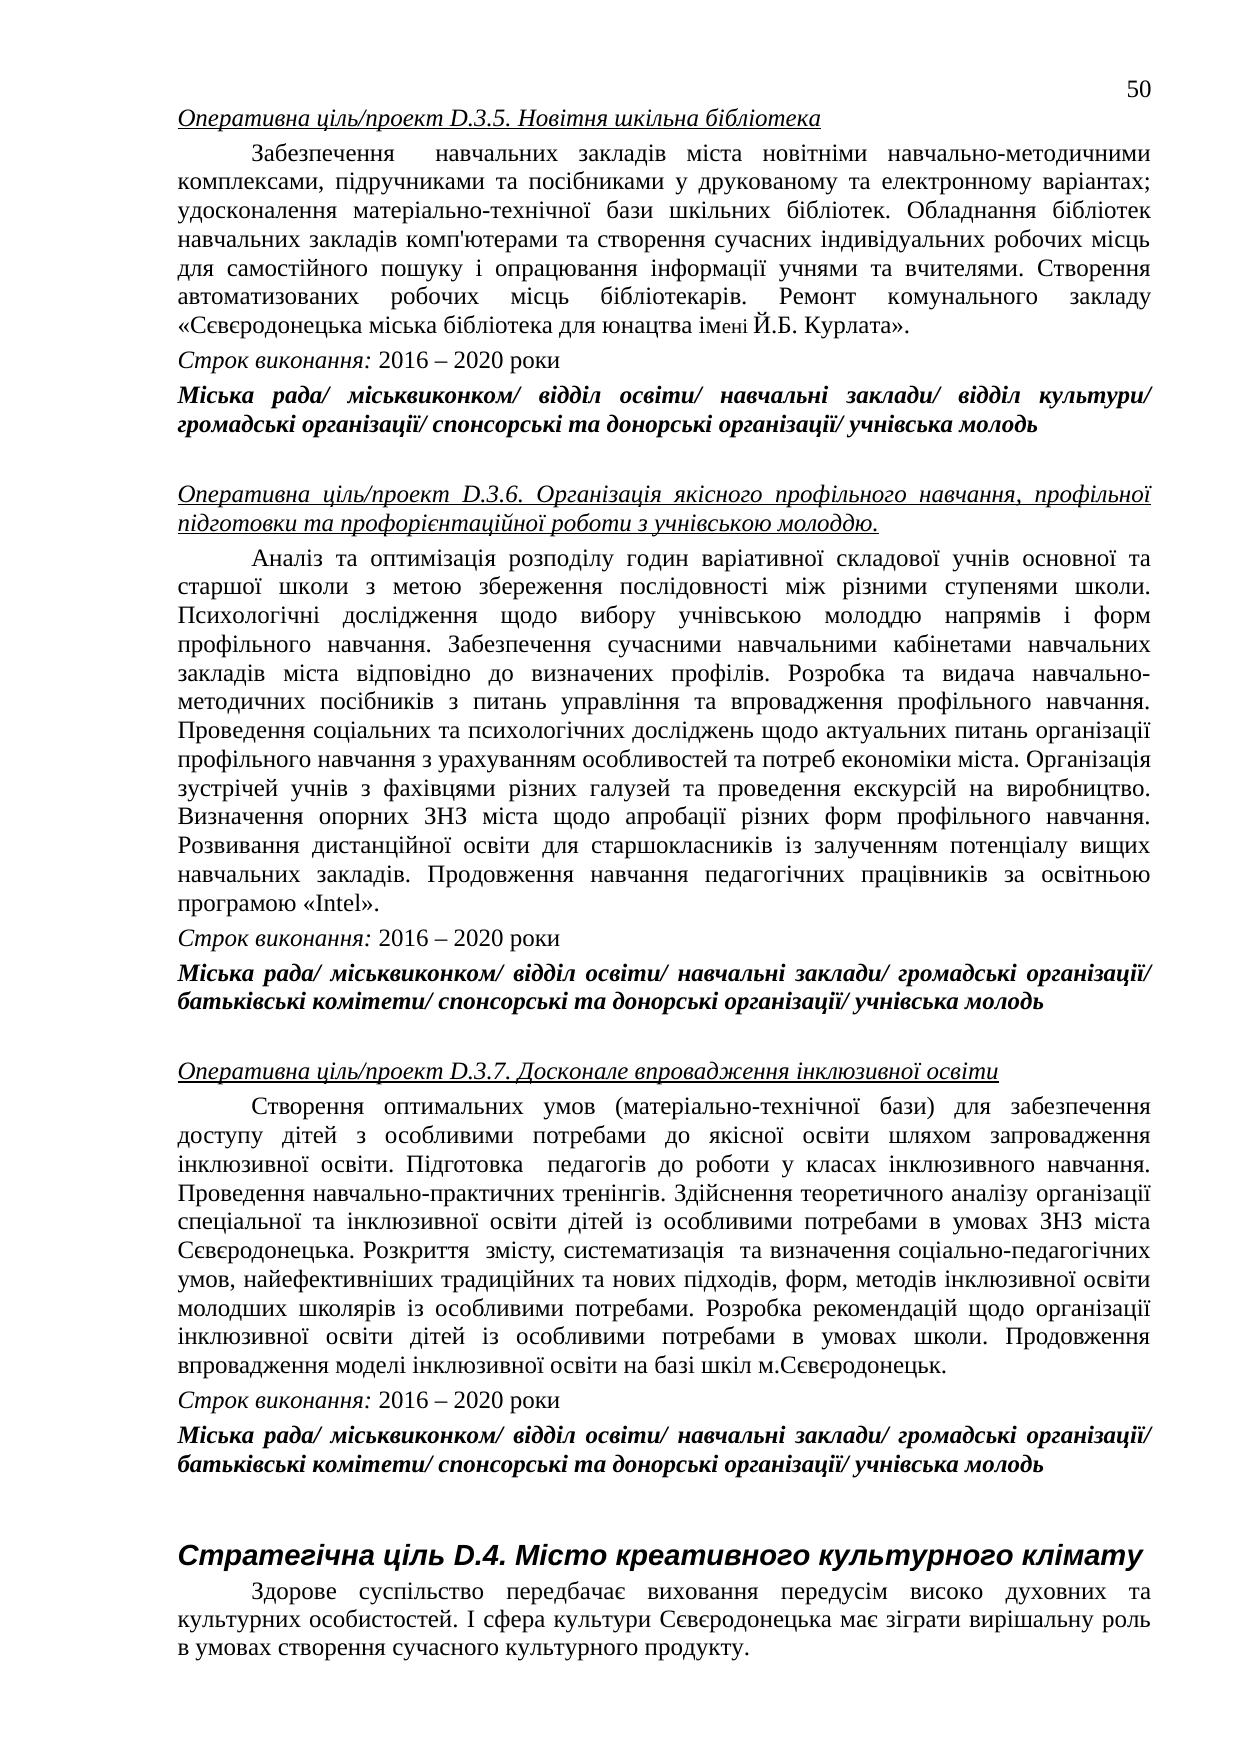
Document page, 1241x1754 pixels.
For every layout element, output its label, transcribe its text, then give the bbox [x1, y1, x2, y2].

subtitle Стратегічна ціль D.4. Місто креативного культурного клімату [177, 1538, 1152, 1571]
text Створення оптимальних умов (матеріально-технічної бази) для забезпечення доступу дітей з особливими потребами до якісної освіти шляхом запровадження інклюзивної освіти. Підготовка педагогів до роботи у класах інклюзивного навчання. Проведення навчально-практичних тренінгів. Здійснення теоретичного аналізу організації спеціальної та інклюзивної освіти дітей із особливими потребами в умовах ЗНЗ міста Сєвєродонецька. Розкриття змісту, систематизація та визначення соціально-педагогічних умов, найефективніших традиційних та нових підходів, форм, методів інклюзивної освіти молодших школярів із особливими потребами. Розробка рекомендацій щодо організації інклюзивної освіти дітей із особливими потребами в умовах школи. Продовження впровадження моделі інклюзивної освіти на базі шкіл м.Сєвєродонецьк. [177, 1091, 1152, 1379]
text Міська рада/ міськвиконком/ відділ освіти/ навчальні заклади/ громадські організації/ батьківські комітети/ спонсорські та донорські організації/ учнівська молодь [177, 1420, 1152, 1478]
text Здорове суспільство передбачає виховання передусім високо духовних та культурних особистостей. І сфера культури Сєвєродонецька має зіграти вирішальну роль в умовах створення сучасного культурного продукту. [177, 1577, 1152, 1661]
text Оперативна ціль/проект D.3.5. Новітня шкільна бібліотека [177, 103, 1152, 131]
text Оперативна ціль/проект D.3.6. Організація якісного профільного навчання, профільної підготовки та профорієнтаційної роботи з учнівською молоддю. [177, 479, 1152, 536]
text Забезпечення навчальних закладів міста новітніми навчально-методичними комплексами, підручниками та посібниками у друкованому та електронному варіантах; удосконалення матеріально-технічної бази шкільних бібліотек. Обладнання бібліотек навчальних закладів комп'ютерами та створення сучасних індивідуальних робочих місць для самостійного пошуку і опрацювання інформації учнями та вчителями. Створення автоматизованих робочих місць бібліотекарів. Ремонт комунального закладу «Сєвєродонецька міська бібліотека для юнацтва імені Й.Б. Курлата». [177, 138, 1152, 339]
text Оперативна ціль/проект D.3.7. Досконале впровадження інклюзивної освіти [177, 1056, 1152, 1085]
text Міська рада/ міськвиконком/ відділ освіти/ навчальні заклади/ відділ культури/ громадські організації/ спонсорські та донорські організації/ учнівська молодь [177, 380, 1152, 438]
text Строк виконання: 2016 – 2020 роки [177, 345, 1152, 374]
text Строк виконання: 2016 – 2020 роки [177, 923, 1152, 951]
text Строк виконання: 2016 – 2020 роки [177, 1385, 1152, 1414]
text Аналіз та оптимізація розподілу годин варіативної складової учнів основної та старшої школи з метою збереження послідовності між різними ступенями школи. Психологічні дослідження щодо вибору учнівською молоддю напрямів і форм профільного навчання. Забезпечення сучасними навчальними кабінетами навчальних закладів міста відповідно до визначених профілів. Розробка та видача навчально-методичних посібників з питань управління та впровадження профільного навчання. Проведення соціальних та психологічних досліджень щодо актуальних питань організації профільного навчання з урахуванням особливостей та потреб економіки міста. Організація зустрічей учнів з фахівцями різних галузей та проведення екскурсій на виробництво. Визначення опорних ЗНЗ міста щодо апробації різних форм профільного навчання. Розвивання дистанційної освіти для старшокласників із залученням потенціалу вищих навчальних закладів. Продовження навчання педагогічних працівників за освітньою програмою «Intel». [177, 543, 1152, 916]
text Міська рада/ міськвиконком/ відділ освіти/ навчальні заклади/ громадські організації/ батьківські комітети/ спонсорські та донорські організації/ учнівська молодь [177, 958, 1152, 1015]
